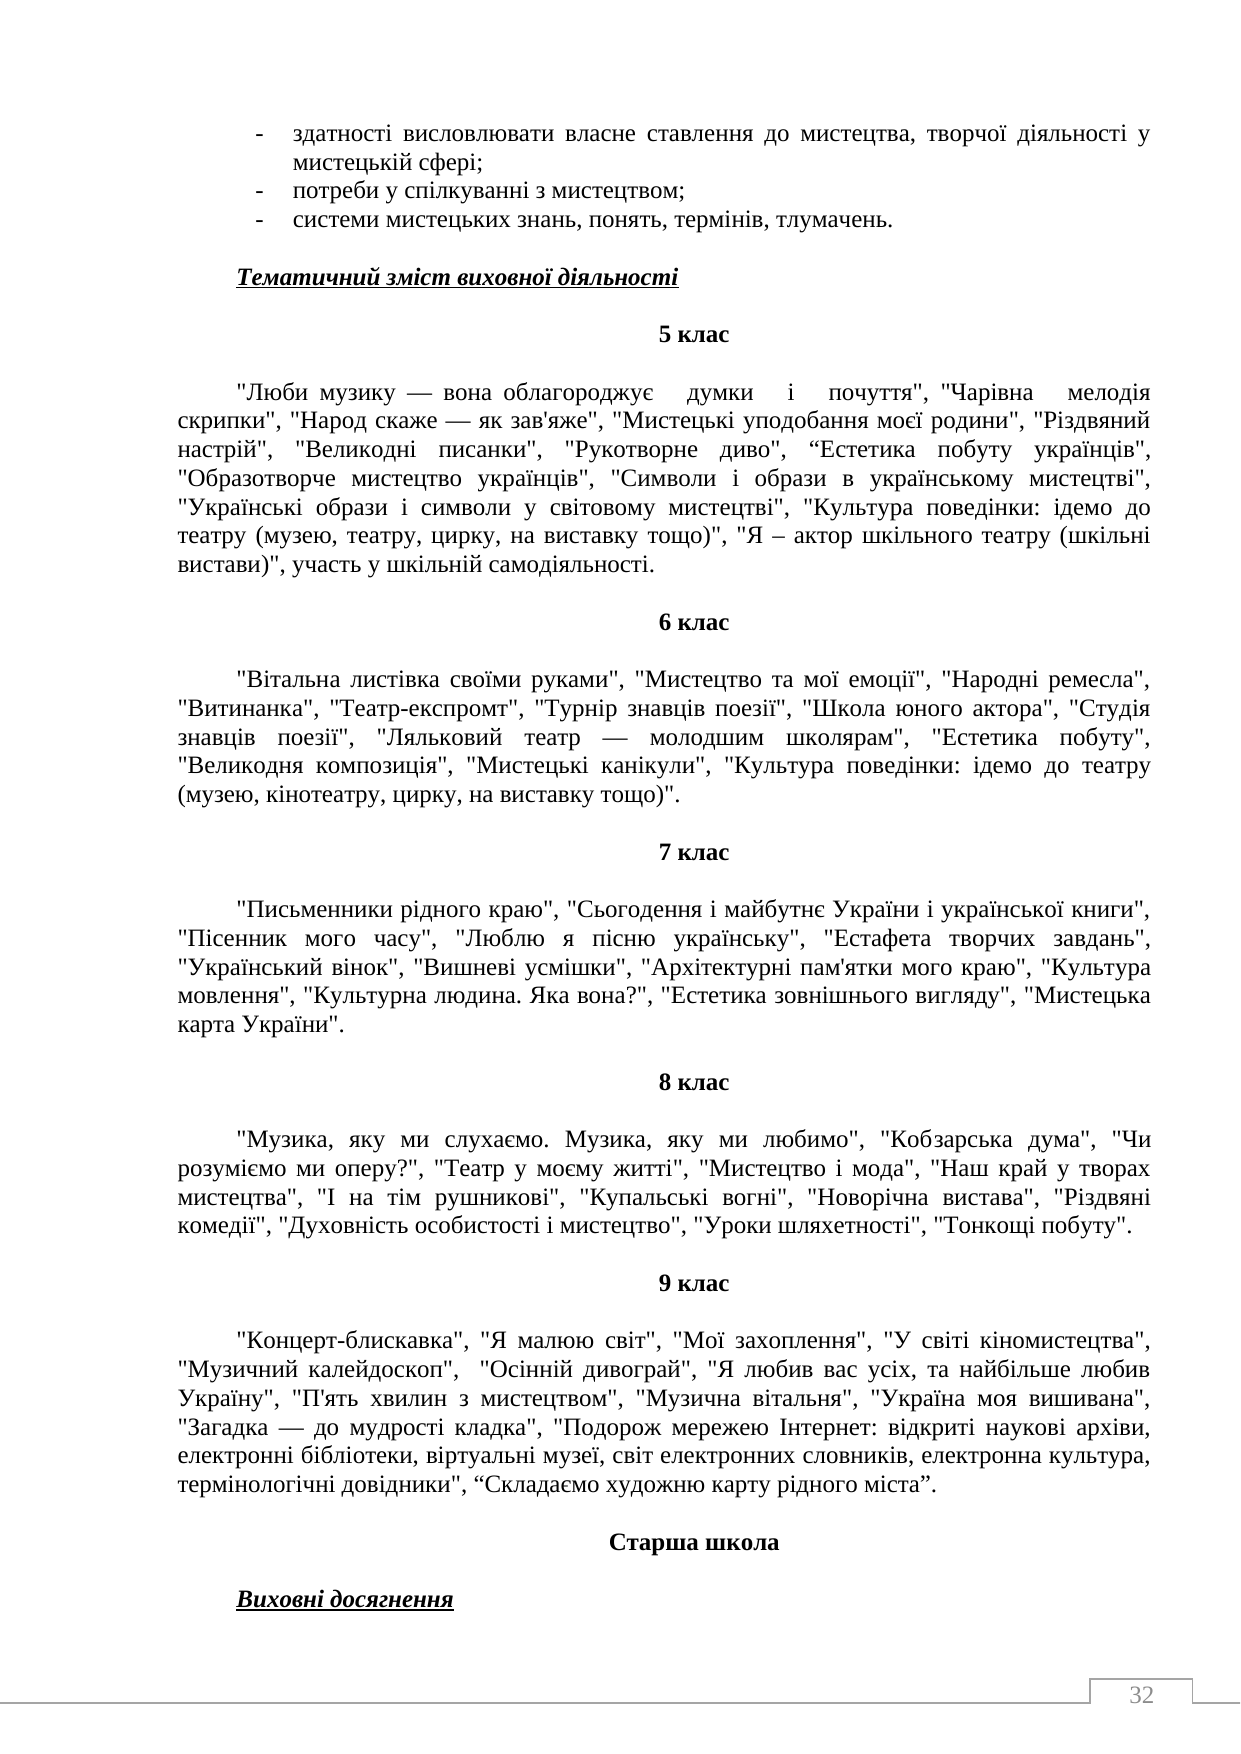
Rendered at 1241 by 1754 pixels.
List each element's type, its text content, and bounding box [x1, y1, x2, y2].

text "Люби музику — вона облагороджує думки і почуття", "Чарівна мелодія скрипки", "Народ скаже — як зав'яже", "Мистецькі уподобання моєї родини", "Різдвяний настрій", "Великодні писанки", "Рукотворне диво", “Естетика побуту українців", "Образотворче мистецтво українців", "Символи і образи в українському мистецтві", "Українські образи і символи у світовому мистецтві", "Культура поведінки: ідемо до театру (музею, театру, цирку, на виставку тощо)", "Я – актор шкільного театру (шкільні вистави)", участь у шкільній самодіяльності. [177, 377, 1152, 578]
text "Вітальна листівка своїми руками", "Мистецтво та мої емоції", "Народні ремесла", "Витинанка", "Театр-експромт", "Турнір знавців поезії", "Школа юного актора", "Студія знавців поезії", "Ляльковий театр — молодшим школярам", "Естетика побуту", "Великодня композиція", "Мистецькі канікули", "Культура поведінки: ідемо до театру (музею, кінотеатру, цирку, на виставку тощо)". [177, 664, 1152, 808]
list здатності висловлювати власне ставлення до мистецтва, творчої діяльності у мистецькій сфері; [255, 118, 1152, 176]
text "Концерт-блискавка", "Я малюю світ", "Мої захоплення", "У світі кіномистецтва", "Музичний калейдоскоп", "Осінній дивограй", "Я любив вас усіх, та найбільше любив Україну", "П'ять хвилин з мистецтвом", "Музична вітальня", "Україна моя вишивана", "Загадка — до мудрості кладка", "Подорож мережею Інтернет: відкриті наукові архіви, електронні бібліотеки, віртуальні музеї, світ електронних словників, електронна культура, термінологічні довідники", “Складаємо художню карту рідного міста”. [177, 1326, 1152, 1498]
text 5 клас [177, 319, 1152, 348]
list системи мистецьких знань, понять, термінів, тлумачень. [255, 204, 1152, 233]
text Старша школа [177, 1527, 1152, 1556]
text "Музика, яку ми слухаємо. Музика, яку ми любимо", "Кобзарська дума", "Чи розуміємо ми оперу?", "Театр у моєму житті", "Мистецтво і мода", "Наш край у творах мистецтва", "І на тім рушникові", "Купальські вогні", "Новорічна вистава", "Різдвяні комедії", "Духовність особистості і мистецтво", "Уроки шляхетності", "Тонкощі побуту". [177, 1124, 1152, 1239]
text 8 клас [177, 1067, 1152, 1096]
text 9 клас [177, 1268, 1152, 1297]
text "Письменники рідного краю", "Сьогодення і майбутнє України і української книги", "Пісенник мого часу", "Люблю я пісню українську", "Естафета творчих завдань", "Український вінок", "Вишневі усмішки", "Архітектурні пам'ятки мого краю", "Культура мовлення", "Культурна людина. Яка вона?", "Естетика зовнішнього вигляду", "Мистецька карта України". [177, 894, 1152, 1038]
text Виховні досягнення [177, 1584, 1152, 1613]
text Тематичний зміст виховної діяльності [177, 262, 1152, 291]
text 6 клас [177, 607, 1152, 636]
list потреби у спілкуванні з мистецтвом; [255, 176, 1152, 204]
text 7 клас [177, 837, 1152, 866]
